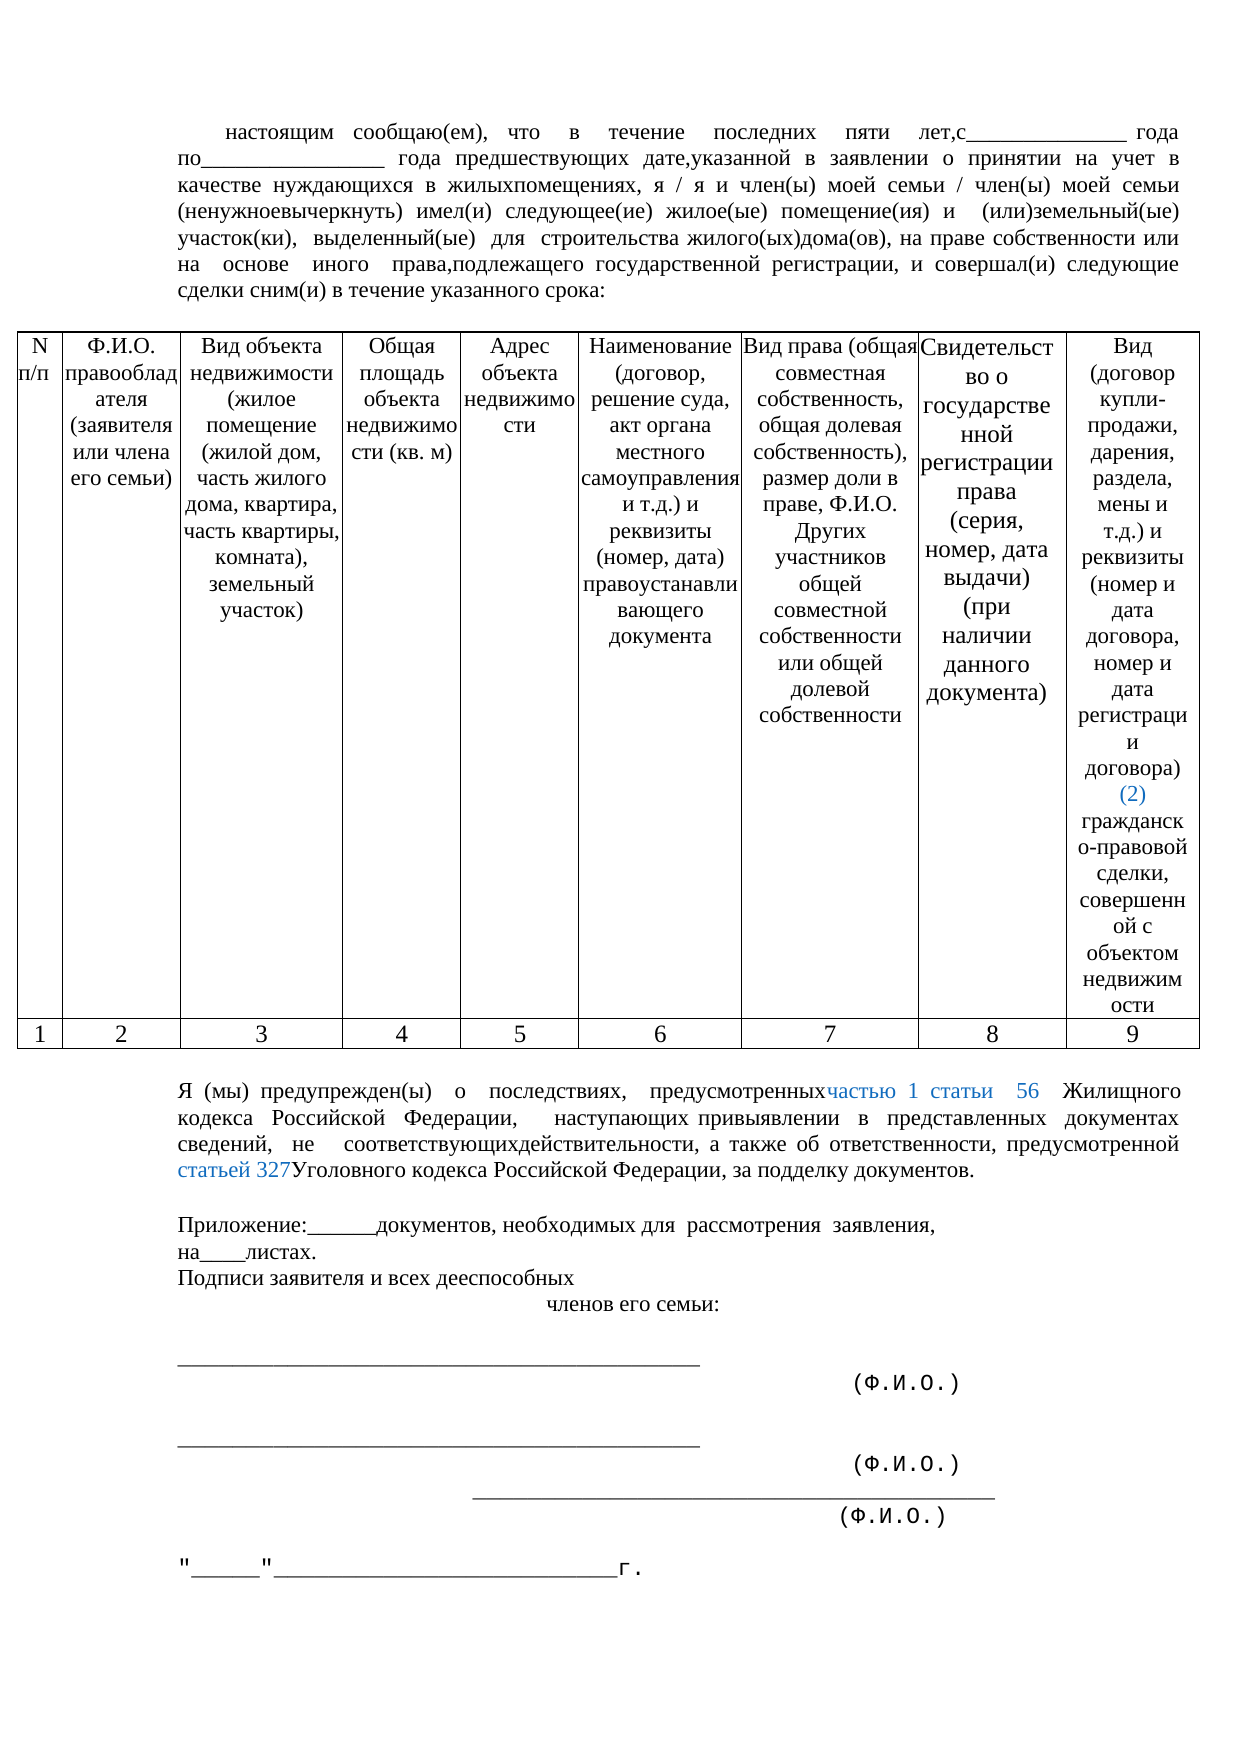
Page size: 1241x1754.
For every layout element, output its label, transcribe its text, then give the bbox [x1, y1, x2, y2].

table_header Ф.И.О. правообладателя (заявителя или члена его семьи) [63, 333, 180, 1018]
table_header Адрес объекта недвижимости [461, 333, 578, 1018]
text ______________________________________ [177, 1478, 1181, 1504]
table_header Свидетельство о государственной регистрации права (серия, номер, дата выдачи) (при наличии данного документа) [919, 333, 1066, 1018]
text ______________________________________ [177, 1397, 1181, 1452]
table_cell 2 [63, 1019, 180, 1047]
text (Ф.И.О.) [177, 1371, 1181, 1397]
table_cell 9 [1067, 1019, 1199, 1047]
table_cell 6 [579, 1019, 741, 1047]
table_cell 1 [18, 1019, 62, 1047]
text настоящим сообщаю(ем), что в течение последних пяти лет,с______________ года по________________ года предшествующих дате,указанной в заявлении о принятии на учет в качестве нуждающихся в жилыхпомещениях, я / я и член(ы) моей семьи / член(ы) моей семьи (ненужноевычеркнуть) имел(и) следующее(ие) жилое(ые) помещение(ия) и (или)земельный(ые) участок(ки), выделенный(ые) для строительства жилого(ых)дома(ов), на праве собственности или на основе иного права,подлежащего государственной регистрации, и совершал(и) следующие сделки сним(и) в течение указанного срока: [177, 118, 1181, 303]
text (Ф.И.О.) [177, 1504, 1181, 1530]
text на____листах. [177, 1238, 1181, 1264]
table_header Общая площадь объекта недвижимости (кв. м) [343, 333, 460, 1018]
table_header N п/п [18, 333, 62, 1018]
table_cell 7 [742, 1019, 918, 1047]
text Приложение:______документов, необходимых для рассмотрения заявления, [177, 1211, 1181, 1238]
table_cell 5 [461, 1019, 578, 1047]
text Я (мы) предупрежден(ы) о последствиях, предусмотренныхчастью 1 статьи 56 Жилищного кодекса Российской Федерации, наступающих привыявлении в представленных документах сведений, не соответствующихдействительности, а также об ответственности, предусмотренной статьей 327Уголовного кодекса Российской Федерации, за подделку документов. [177, 1077, 1181, 1183]
text (Ф.И.О.) [177, 1452, 1181, 1478]
text ______________________________________ [177, 1317, 1181, 1371]
table_cell 4 [343, 1019, 460, 1047]
text "_____"_________________________г. [177, 1556, 1181, 1582]
table_cell 8 [919, 1019, 1066, 1047]
table_header Наименование (договор, решение суда, акт органа местного самоуправления и т.д.) и реквизиты (номер, дата) правоустанавливающего документа [579, 333, 741, 1018]
text Подписи заявителя и всех дееспособных [177, 1264, 1181, 1290]
table_header Вид (договор купли-продажи, дарения, раздела, мены и т.д.) и реквизиты (номер и дата договора, номер и дата регистрации договора) (2) гражданско-правовой сделки, совершенной с объектом недвижимости [1067, 333, 1199, 1018]
table_header Вид права (общая совместная собственность, общая долевая собственность), размер доли в праве, Ф.И.О. Других участников общей совместной собственности или общей долевой собственности [742, 333, 918, 1018]
text членов его семьи: [177, 1290, 1181, 1317]
table_cell 3 [181, 1019, 342, 1047]
table_header Вид объекта недвижимости (жилое помещение (жилой дом, часть жилого дома, квартира, часть квартиры, комната), земельный участок) [181, 333, 342, 1018]
